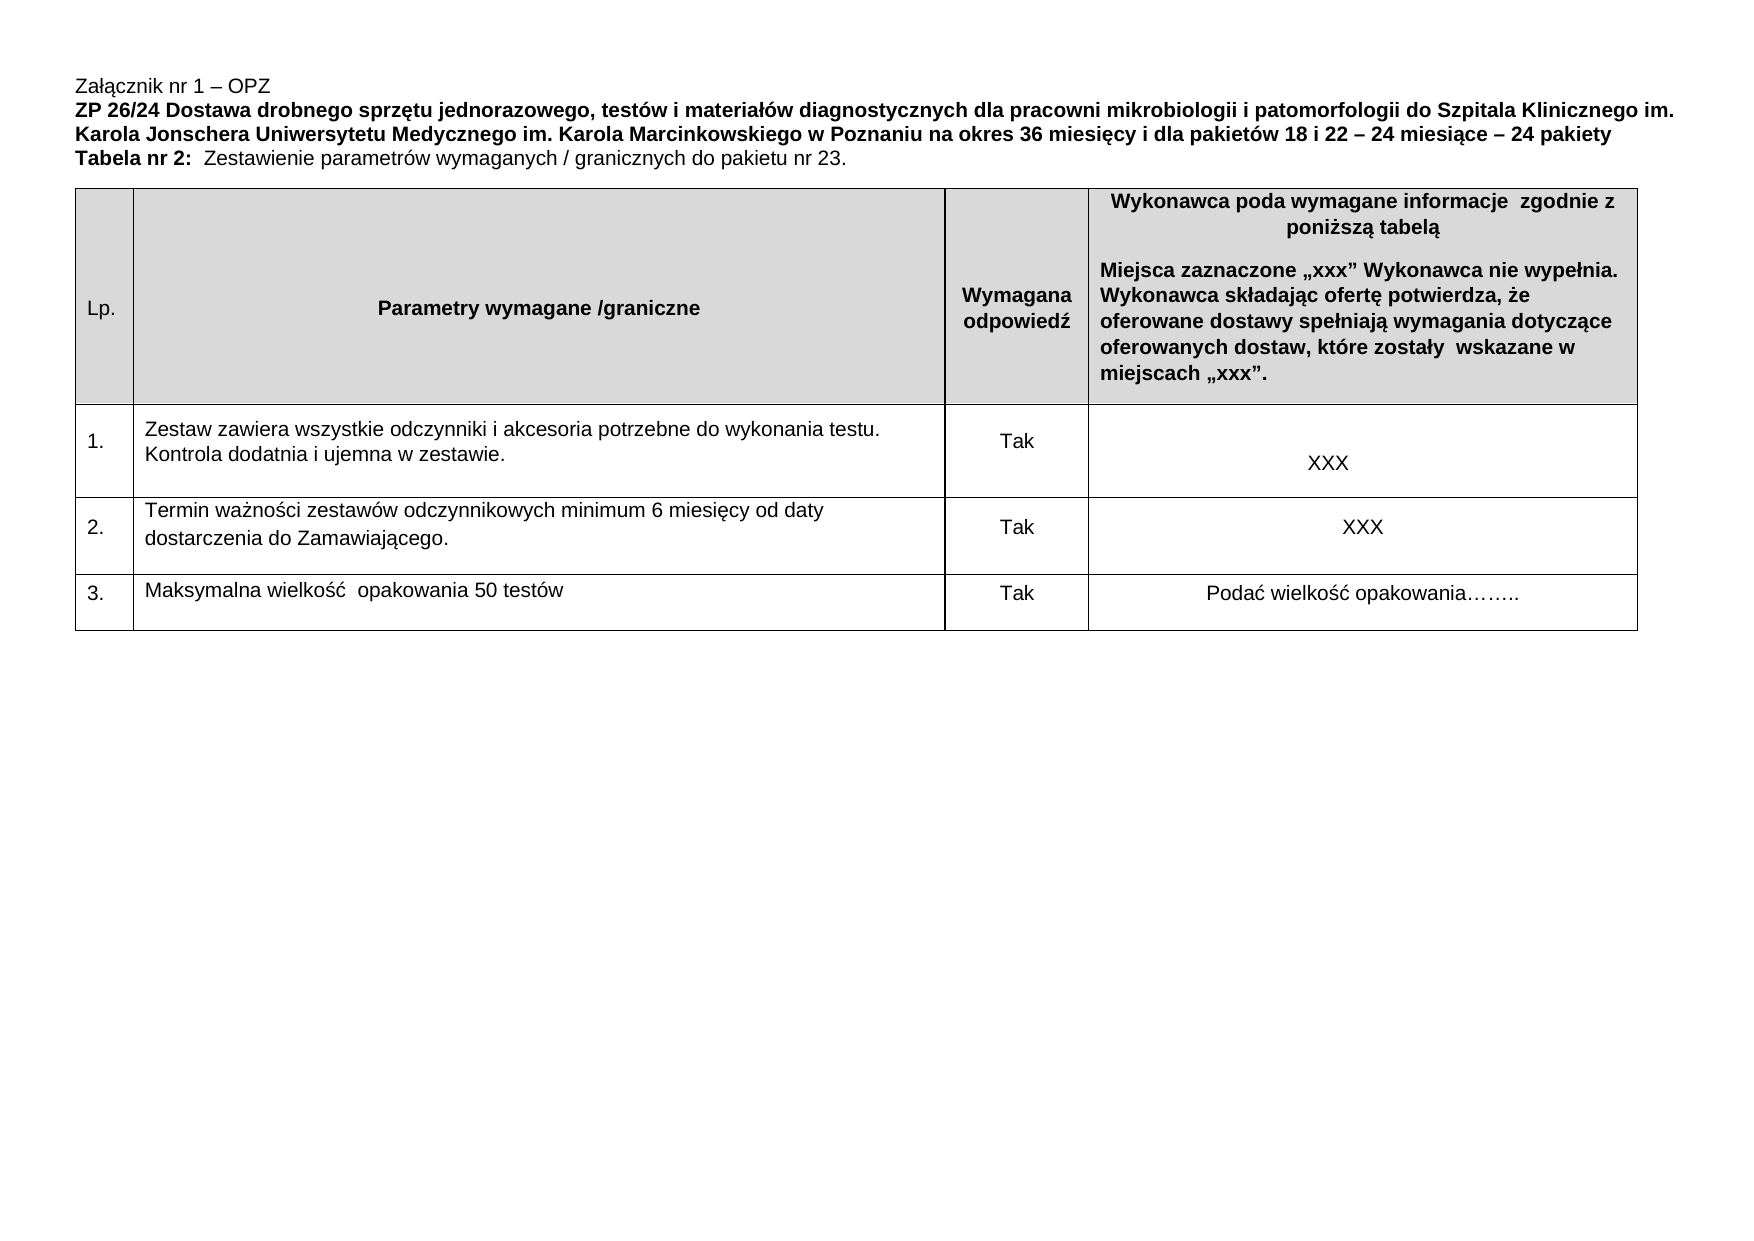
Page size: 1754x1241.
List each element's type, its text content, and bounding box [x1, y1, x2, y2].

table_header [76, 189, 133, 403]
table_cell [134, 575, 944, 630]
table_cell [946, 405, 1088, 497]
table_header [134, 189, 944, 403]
text Tabela nr 2: Zestawienie parametrów wymaganych / granicznych do pakietu nr 23. [75, 146, 1679, 169]
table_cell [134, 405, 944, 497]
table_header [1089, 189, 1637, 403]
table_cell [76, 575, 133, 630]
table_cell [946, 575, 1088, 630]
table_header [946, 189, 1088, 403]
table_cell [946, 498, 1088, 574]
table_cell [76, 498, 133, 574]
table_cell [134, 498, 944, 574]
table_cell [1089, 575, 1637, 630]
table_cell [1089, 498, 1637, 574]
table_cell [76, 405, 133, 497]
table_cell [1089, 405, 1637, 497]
